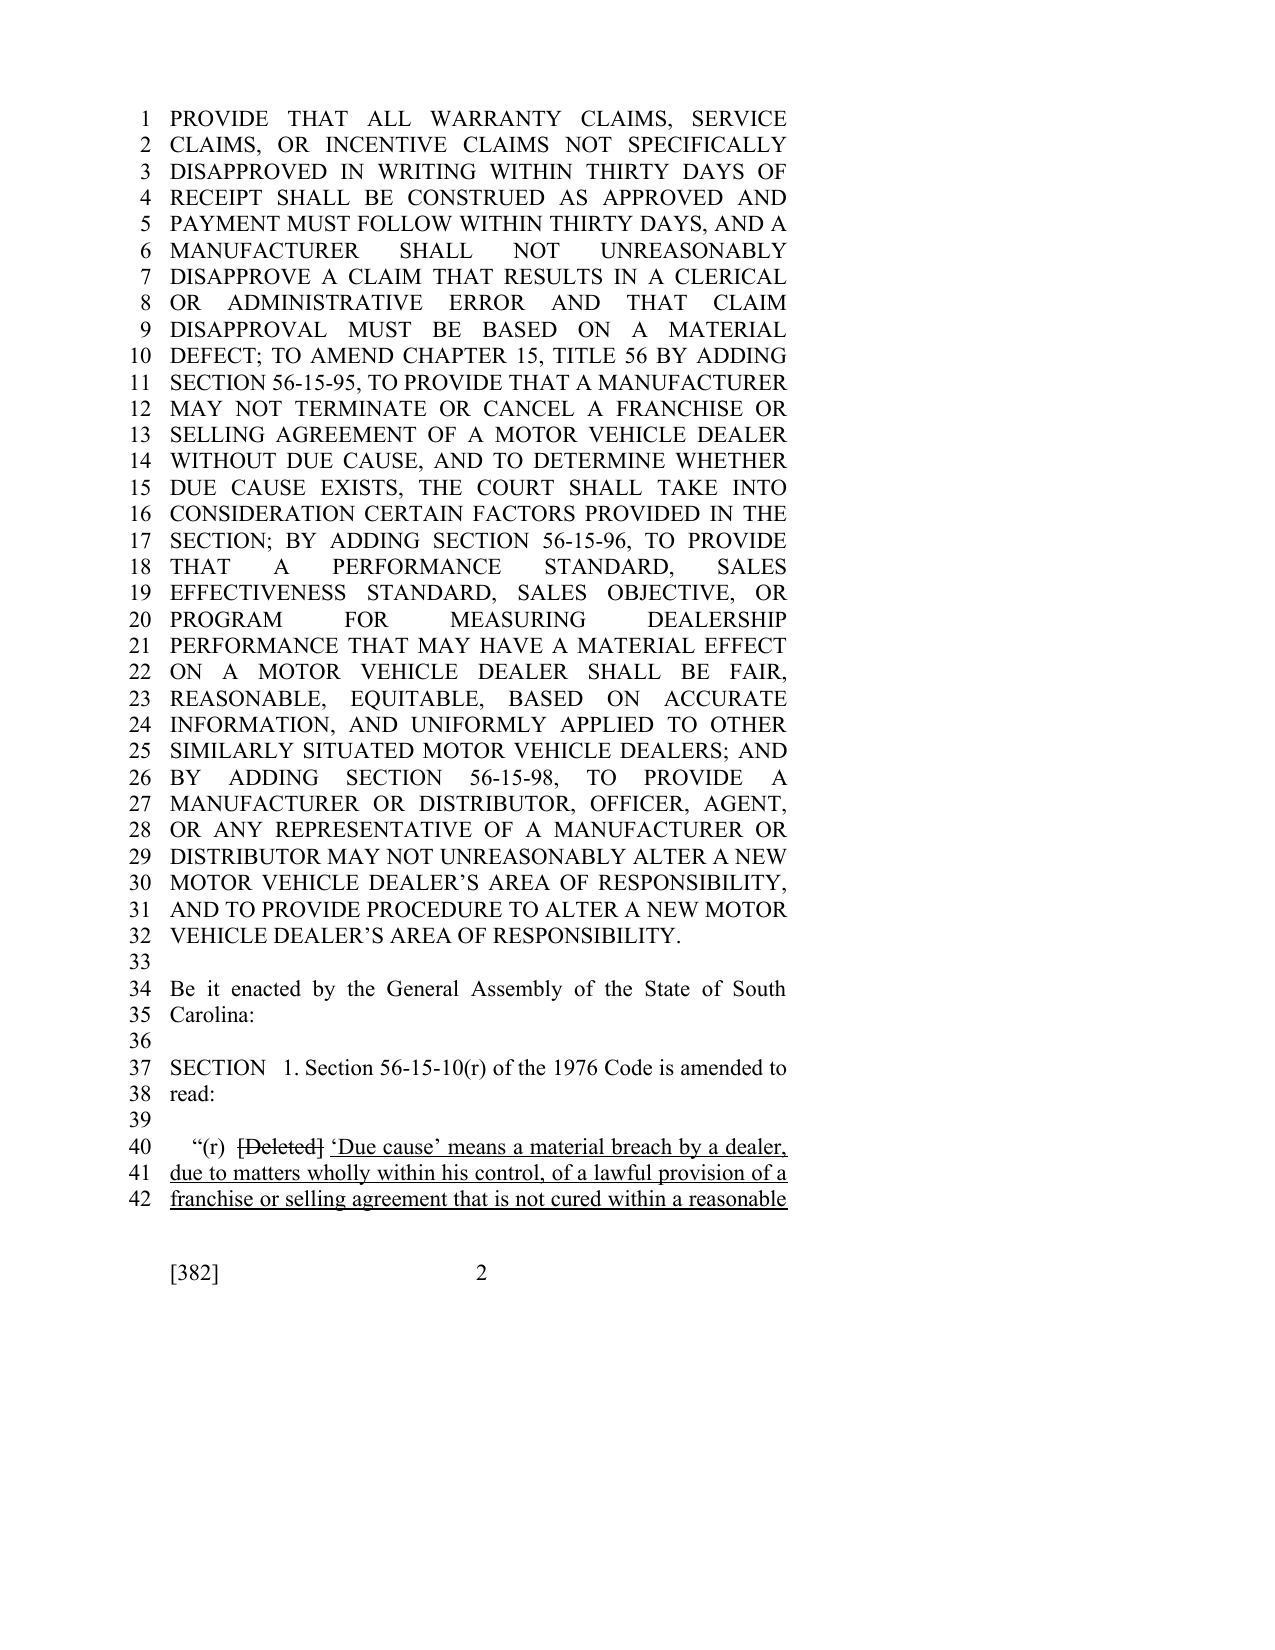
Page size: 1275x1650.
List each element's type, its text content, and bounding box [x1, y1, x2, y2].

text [169, 105, 787, 948]
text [169, 1183, 787, 1208]
text SECTION 1. Section 56-15-10(r) of the 1976 Code is amended to read: [169, 1054, 787, 1106]
text Be it enacted by the General Assembly of the State of South Carolina: [169, 975, 787, 1027]
